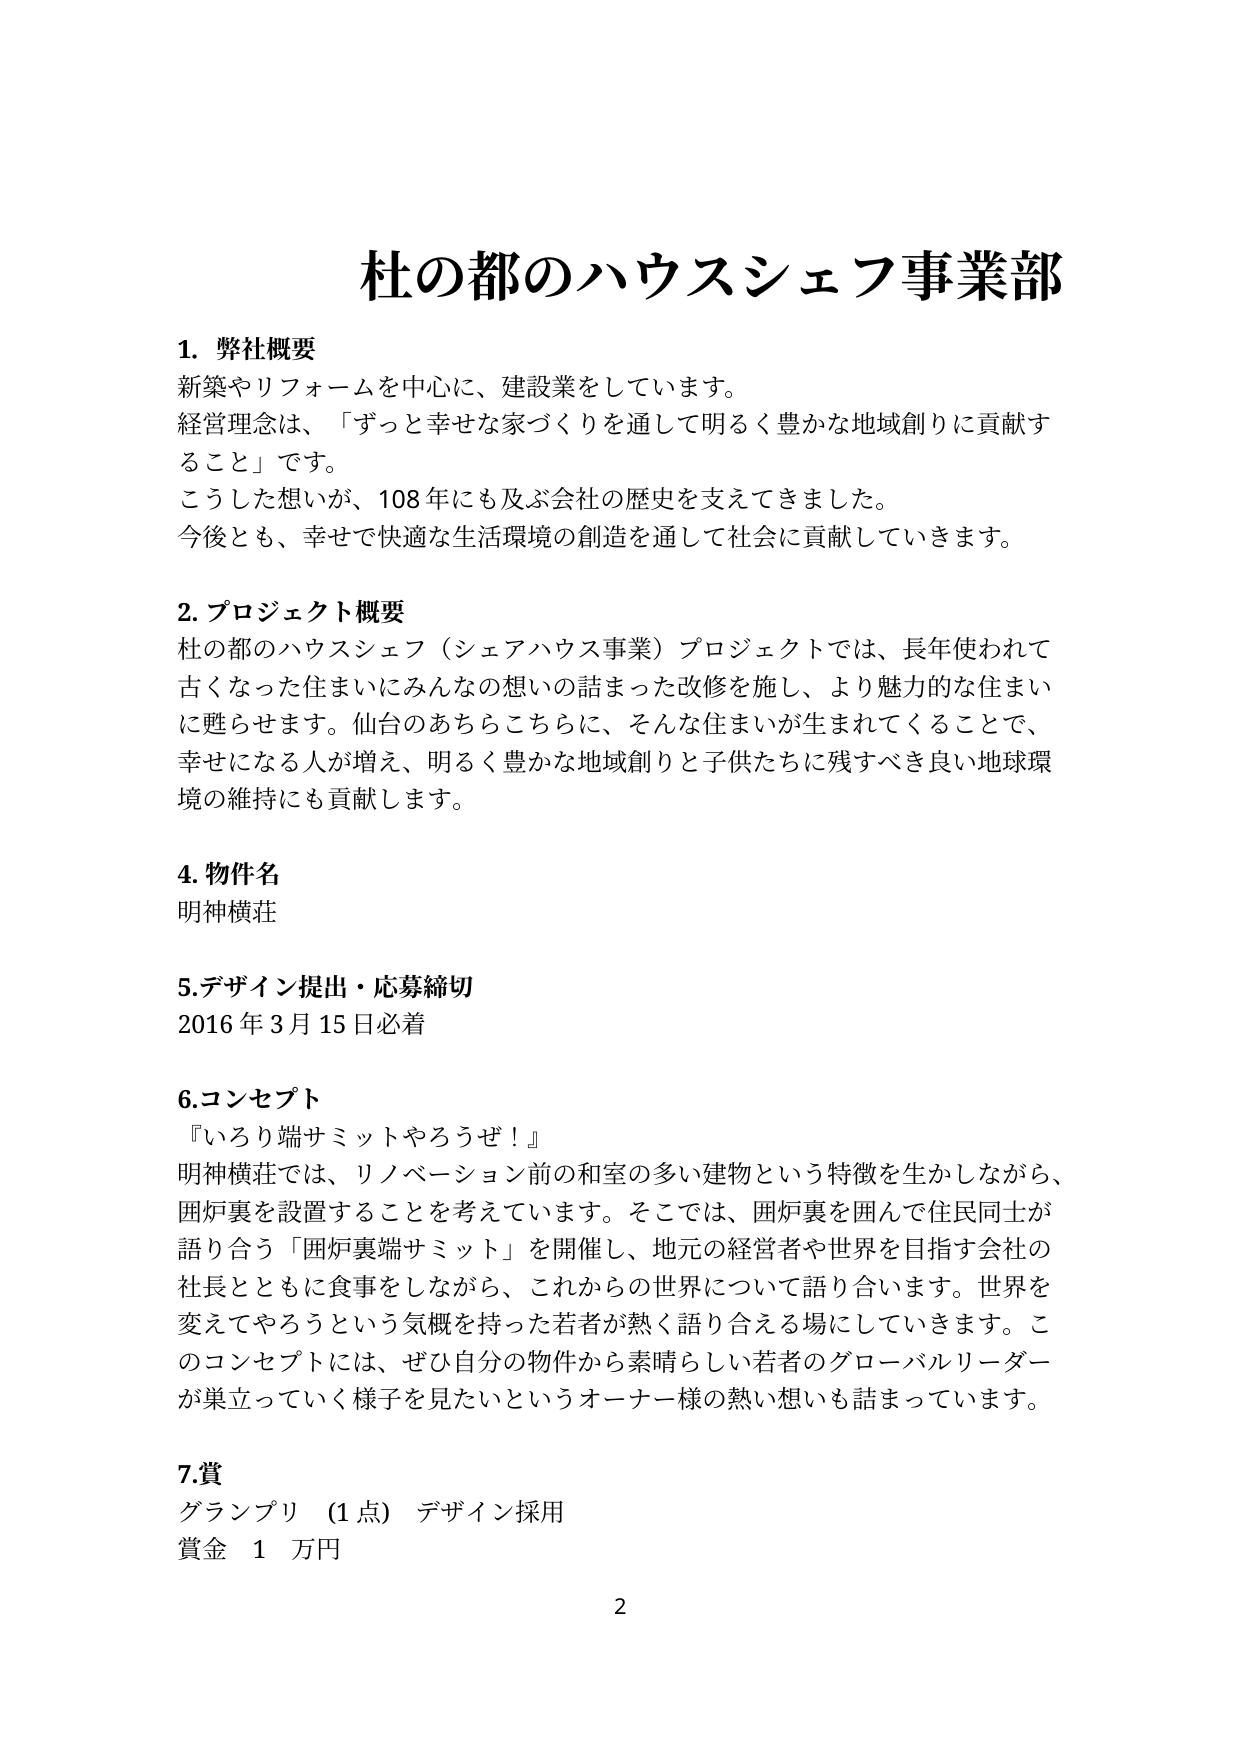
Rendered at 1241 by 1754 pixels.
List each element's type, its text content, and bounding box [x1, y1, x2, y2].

text 2. プロジェクト概要 [177, 592, 1063, 629]
text 杜の都のハウスシェフ事業部 [177, 217, 1063, 329]
text 『いろり端サミットやろうぜ！』 [177, 1117, 1063, 1154]
text 4. 物件名 [177, 854, 1063, 892]
text 杜の都のハウスシェフ（シェアハウス事業）プロジェクトでは、長年使われて古くなった住まいにみんなの想いの詰まった改修を施し、より魅力的な住まいに甦らせます。仙台のあちらこちらに、そんな住まいが生まれてくることで、幸せになる人が増え、明るく豊かな地域創りと子供たちに残すべき良い地球環境の維持にも貢献します。 [177, 629, 1063, 817]
text 新築やリフォームを中心に、建設業をしています。 経営理念は、「ずっと幸せな家づくりを通して明るく豊かな地域創りに貢献すること」です。 こうした想いが、108年にも及ぶ会社の歴史を支えてきました。 今後とも、幸せで快適な生活環境の創造を通して社会に貢献していきます。 [177, 367, 1063, 554]
text 2016 年3月15日必着 [177, 1004, 1063, 1042]
text 明神横荘では、リノベーション前の和室の多い建物という特徴を生かしながら、囲炉裏を設置することを考えています。そこでは、囲炉裏を囲んで住民同士が語り合う「囲炉裏端サミット」を開催し、地元の経営者や世界を目指す会社の社長とともに食事をしながら、これからの世界について語り合います。世界を変えてやろうという気概を持った若者が熱く語り合える場にしていきます。このコンセプトには、ぜひ自分の物件から素晴らしい若者のグローバルリーダーが巣立っていく様子を見たいというオーナー様の熱い想いも詰まっています。 [177, 1154, 1063, 1417]
text 明神横荘 [177, 892, 1063, 929]
text 7.賞 [177, 1454, 1063, 1492]
text 賞金 1 万円 [177, 1529, 1063, 1567]
text 6.コンセプト [177, 1079, 1063, 1117]
text 5.デザイン提出・応募締切 [177, 967, 1063, 1004]
text グランプリ (1 点) デザイン採用 [177, 1492, 1063, 1529]
text 1．弊社概要 [177, 329, 1063, 367]
